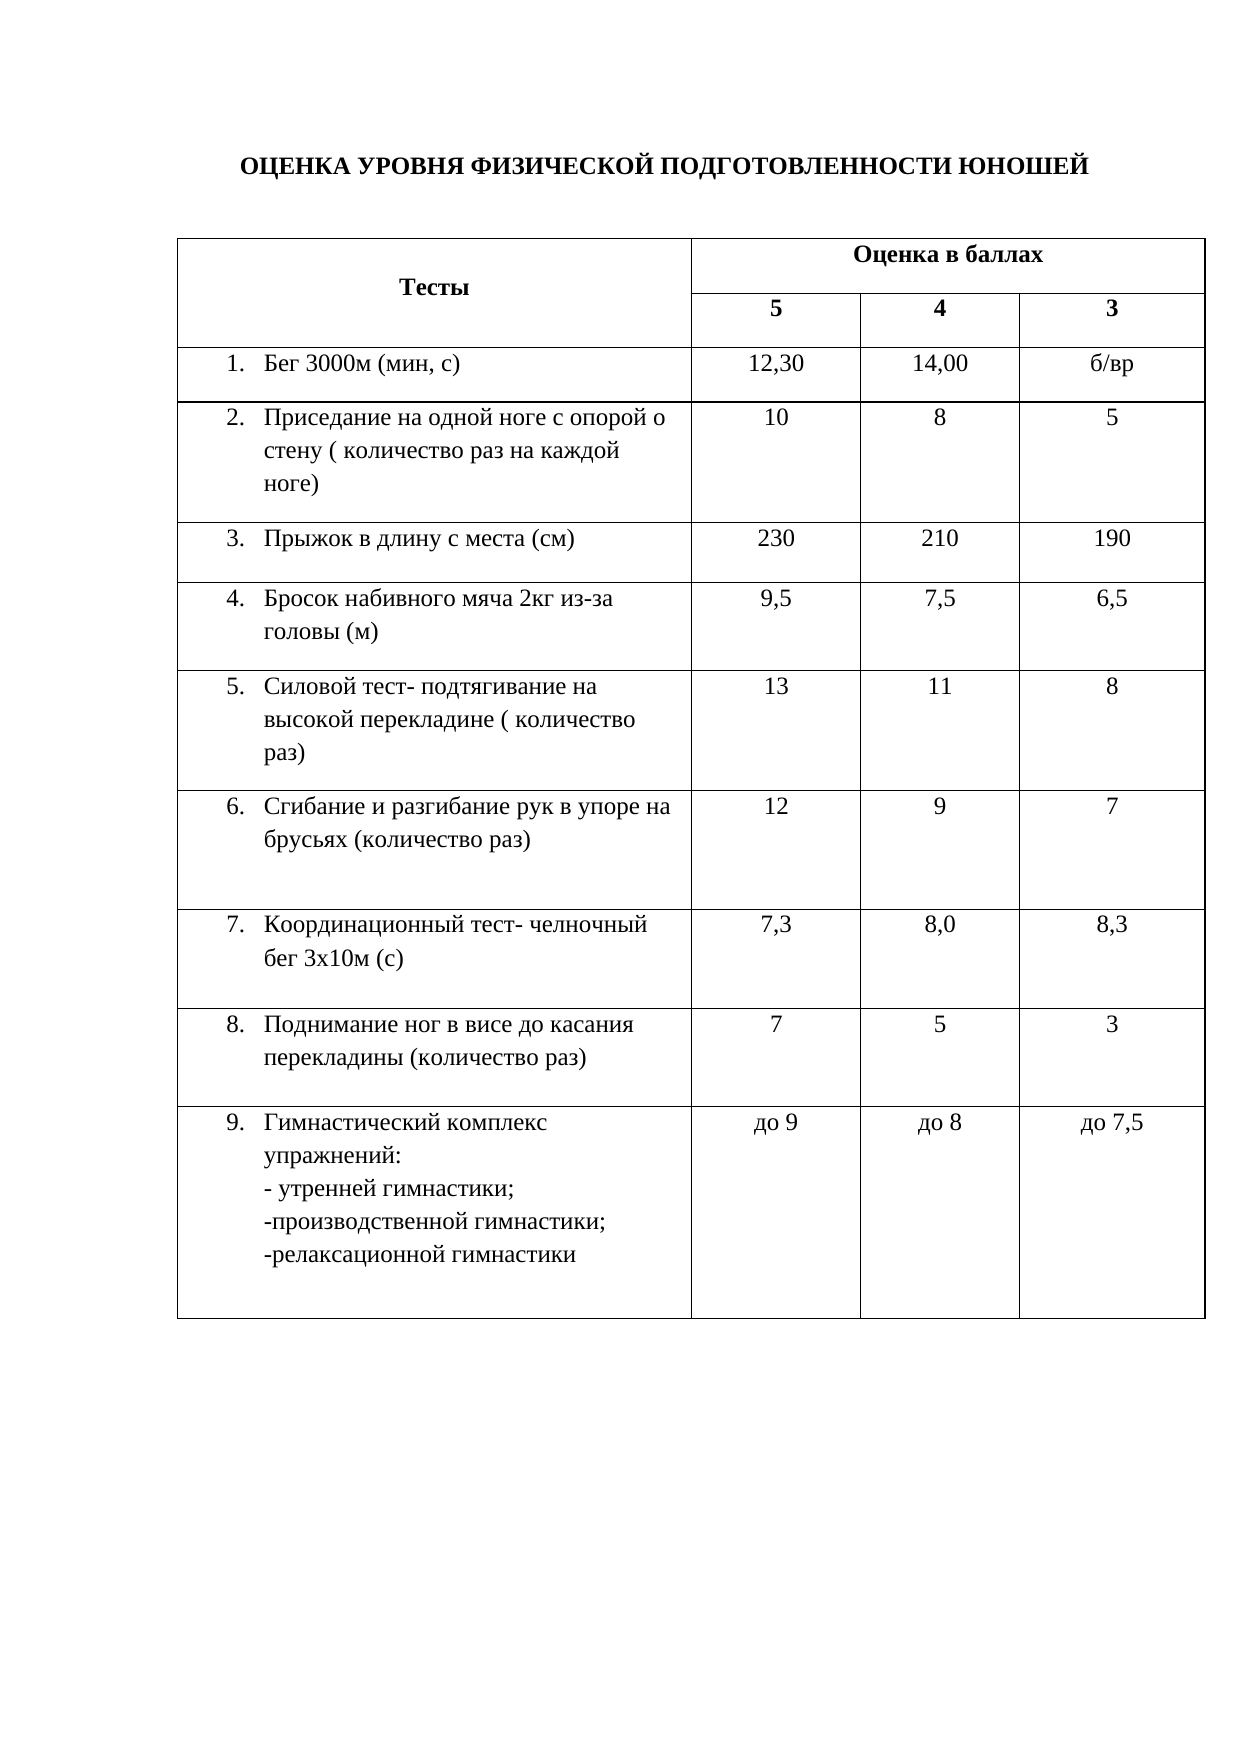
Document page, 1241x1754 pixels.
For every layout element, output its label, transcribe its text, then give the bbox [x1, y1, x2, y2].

table_cell Приседание на одной ноге с опорой о стену ( количество раз на каждой ноге) [178, 403, 691, 522]
table_cell 6,5 [1020, 583, 1204, 670]
table_cell Сгибание и разгибание рук в упоре на брусьях (количество раз) [178, 791, 691, 908]
table_cell 12 [692, 791, 860, 908]
table_cell 3 [1020, 294, 1204, 347]
table_cell 230 [692, 523, 860, 582]
table_cell до 7,5 [1020, 1107, 1204, 1318]
table_cell до 9 [692, 1107, 860, 1318]
table_cell 3 [1020, 1009, 1204, 1106]
table_cell Координационный тест- челночный бег 3х10м (с) [178, 910, 691, 1008]
table_cell 9 [861, 791, 1019, 908]
table_cell 7,5 [861, 583, 1019, 670]
table_cell Бег 3000м (мин, с) [178, 348, 691, 401]
table_cell 8,0 [861, 910, 1019, 1008]
table_cell до 8 [861, 1107, 1019, 1318]
table_cell б/вр [1020, 348, 1204, 401]
table_cell 8,3 [1020, 910, 1204, 1008]
table_header Оценка в баллах [692, 239, 1204, 292]
table_cell 8 [861, 403, 1019, 522]
table_cell 13 [692, 671, 860, 790]
table_cell 9,5 [692, 583, 860, 670]
table_cell 4 [861, 294, 1019, 347]
table_cell Гимнастический комплекс упражнений: - утренней гимнастики; -производственной гимнастики; -релаксационной гимнастики [178, 1107, 691, 1318]
table_cell 7,3 [692, 910, 860, 1008]
table_cell 7 [1020, 791, 1204, 908]
table_cell Бросок набивного мяча 2кг из-за головы (м) [178, 583, 691, 670]
table_cell 210 [861, 523, 1019, 582]
table_cell 5 [1020, 403, 1204, 522]
table_cell Прыжок в длину с места (см) [178, 523, 691, 582]
table_cell 5 [692, 294, 860, 347]
table_cell 11 [861, 671, 1019, 790]
table_cell 190 [1020, 523, 1204, 582]
table_cell 5 [861, 1009, 1019, 1106]
table_cell 12,30 [692, 348, 860, 401]
table_cell 10 [692, 403, 860, 522]
table_header Тесты [178, 239, 691, 347]
table_cell 8 [1020, 671, 1204, 790]
text ОЦЕНКА УРОВНЯ ФИЗИЧЕСКОЙ ПОДГОТОВЛЕННОСТИ ЮНОШЕЙ [177, 151, 1152, 180]
table_cell Поднимание ног в висе до касания перекладины (количество раз) [178, 1009, 691, 1106]
table_cell 7 [692, 1009, 860, 1106]
table_cell Силовой тест- подтягивание на высокой перекладине ( количество раз) [178, 671, 691, 790]
table_cell 14,00 [861, 348, 1019, 401]
